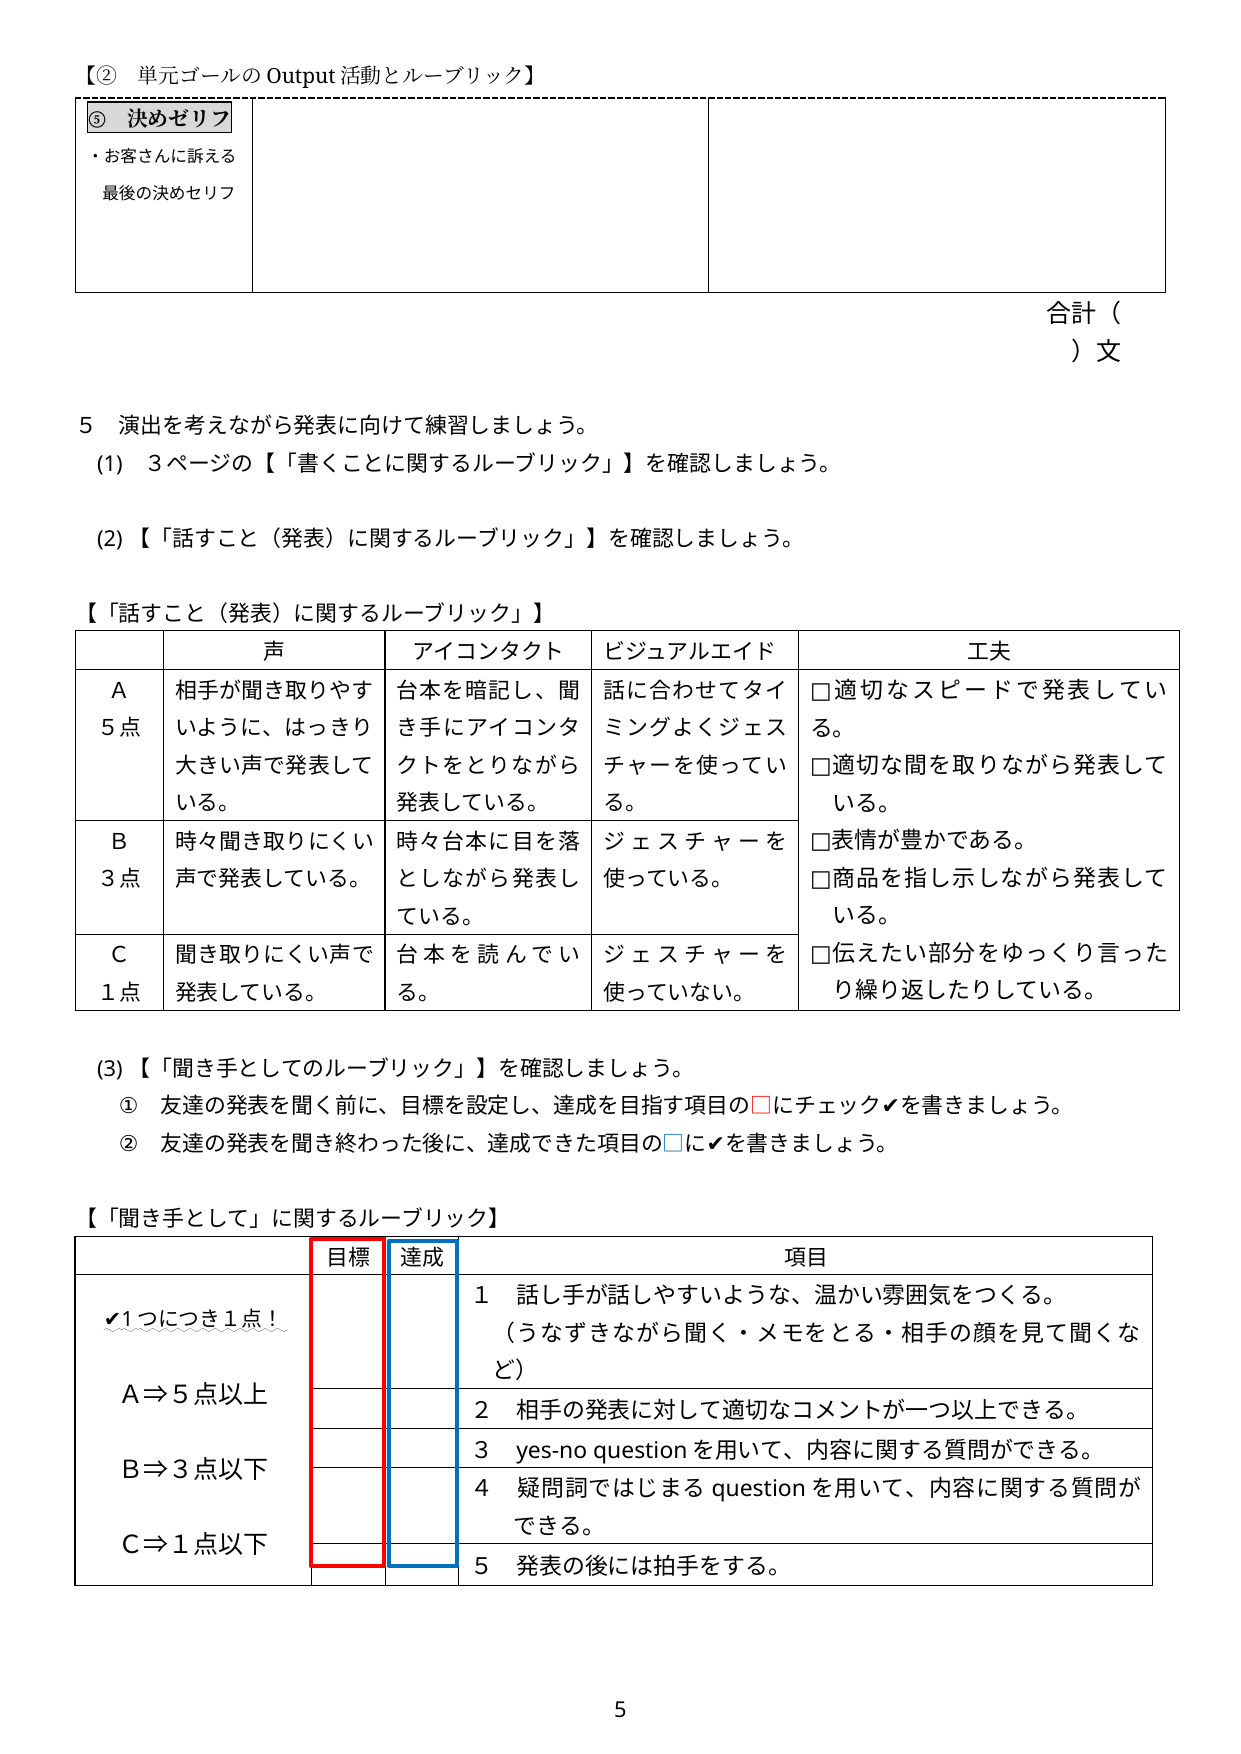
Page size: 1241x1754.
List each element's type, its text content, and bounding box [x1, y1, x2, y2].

text 【「聞き手として」に関するルーブリック】 [75, 1198, 1165, 1236]
table_cell 時々聞き取りにくい声で発表している。 [164, 821, 384, 933]
table_header 目標 [313, 1241, 382, 1274]
text ① 友達の発表を聞く前に、目標を設定し、達成を目指す項目の□にチェック✔を書きましょう。 [75, 1086, 1165, 1123]
table_cell [313, 1544, 382, 1564]
table_header ビジュアルエイド [592, 631, 798, 669]
text ５ 演出を考えながら発表に向けて練習しましょう。 [75, 405, 1165, 443]
table_header [76, 1237, 309, 1274]
table_cell [391, 1429, 455, 1467]
table_cell [391, 1468, 455, 1543]
table_cell [391, 1389, 455, 1428]
table_cell ２ 相手の発表に対して適切なコメントが一つ以上できる。 [459, 1389, 1152, 1428]
text 【「話すこと（発表）に関するルーブリック」】 [75, 593, 1143, 630]
table_cell 相手が聞き取りやすいように、はっきり大きい声で発表している。 [164, 670, 384, 820]
table_cell ジェスチャーを使っていない。 [592, 935, 798, 1009]
table_cell [313, 1275, 382, 1388]
text (3) 【「聞き手としてのルーブリック」】を確認しましょう。 [75, 1048, 1165, 1086]
text (1) ３ページの【「書くことに関するルーブリック」】を確認しましょう。 [75, 443, 1165, 480]
table_cell [313, 1429, 382, 1467]
table_cell 話に合わせてタイミングよくジェスチャーを使っている。 [592, 670, 798, 820]
table_cell 時々台本に目を落としながら発表している。 [386, 821, 591, 933]
table_cell [253, 97, 708, 292]
table_cell Ｃ １点 [76, 935, 163, 1009]
table_header アイコンタクト [386, 631, 591, 669]
text ② 友達の発表を聞き終わった後に、達成できた項目の□に✔を書きましょう。 [75, 1123, 1165, 1161]
table_cell 聞き取りにくい声で発表している。 [164, 935, 384, 1009]
table_cell ３ yes-no questionを用いて、内容に関する質問ができる。 [459, 1429, 1152, 1467]
table_cell [313, 1468, 382, 1543]
table_cell 台本を暗記し、聞き手にアイコンタクトをとりながら発表している。 [386, 670, 591, 820]
text (2) 【「話すこと（発表）に関するルーブリック」】を確認しましょう。 [75, 518, 1165, 555]
table_cell [312, 1568, 385, 1585]
text 合計（ ）文 [75, 293, 1121, 368]
table_cell [709, 97, 1165, 292]
table_cell ⑤ 決めゼリフ ・お客さんに訴える最後の決めセリフ [76, 97, 252, 292]
table_cell □適切なスピードで発表している。 □適切な間を取りながら発表している。 □表情が豊かである。 □商品を指し示しながら発表している。 □伝えたい部分をゆっくり言ったり繰り返したりしている。 [799, 670, 1179, 1009]
table_header 項目 [459, 1237, 1152, 1274]
table_cell ４ 疑問詞ではじまるquestionを用いて、内容に関する質問ができる。 [459, 1468, 1152, 1543]
table_cell [313, 1389, 382, 1428]
table_header 達成 [391, 1243, 455, 1274]
table_cell [391, 1275, 455, 1388]
table_cell Ｂ ３点 [76, 821, 163, 933]
table_cell [386, 1544, 458, 1585]
table_header 工夫 [799, 631, 1179, 669]
table_header 声 [164, 631, 384, 669]
table_header [76, 631, 163, 669]
table_cell ５ 発表の後には拍手をする。 [459, 1544, 1152, 1585]
table_cell １ 話し手が話しやすいような、温かい雰囲気をつくる。 （うなずきながら聞く・メモをとる・相手の顔を見て聞くなど） [459, 1275, 1152, 1388]
table_cell ✔1つにつき１点！ Ａ⇒５点以上 Ｂ⇒３点以下 Ｃ⇒１点以下 [76, 1275, 311, 1585]
table_cell ジェスチャーを使っている。 [592, 821, 798, 933]
table_cell 台本を読んでいる。 [386, 935, 591, 1009]
table_cell Ａ ５点 [76, 670, 163, 820]
